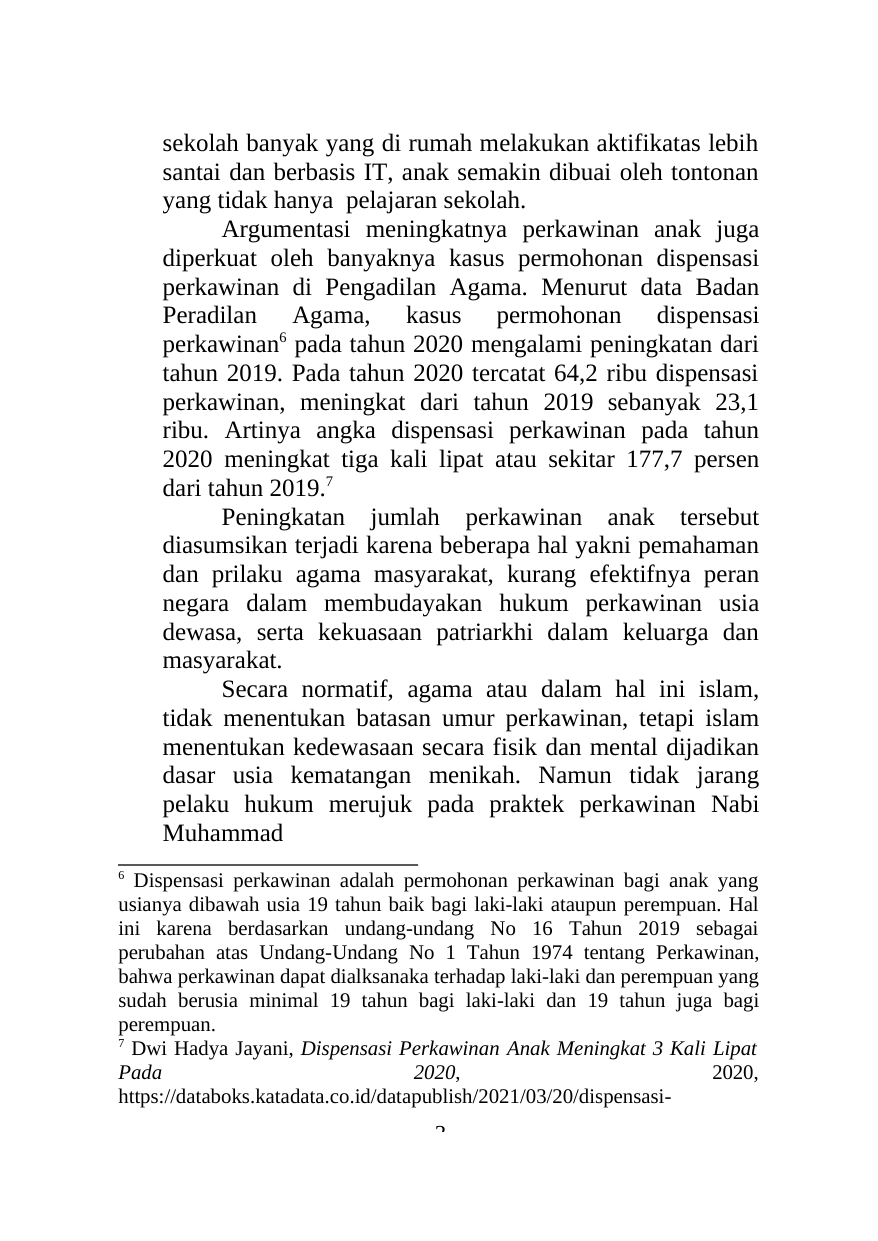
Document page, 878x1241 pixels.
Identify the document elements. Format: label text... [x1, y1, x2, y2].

text Secara normatif, agama atau dalam hal ini islam, tidak menentukan batasan umur perkawinan, tetapi islam menentukan kedewasaan secara fisik dan mental dijadikan dasar usia kematangan menikah. Namun tidak jarang pelaku hukum merujuk pada praktek perkawinan Nabi Muhammad [162, 674, 759, 847]
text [118, 1036, 759, 1108]
text sekolah banyak yang di rumah melakukan aktifikatas lebih santai dan berbasis IT, anak semakin dibuai oleh tontonan yang tidak hanya pelajaran sekolah. [162, 128, 759, 214]
text Peningkatan jumlah perkawinan anak tersebut diasumsikan terjadi karena beberapa hal yakni pemahaman dan prilaku agama masyarakat, kurang efektifnya peran negara dalam membudayakan hukum perkawinan usia dewasa, serta kekuasaan patriarkhi dalam keluarga dan masyarakat. [162, 502, 759, 674]
text 6 Dispensasi perkawinan adalah permohonan perkawinan bagi anak yang usianya dibawah usia 19 tahun baik bagi laki-laki ataupun perempuan. Hal ini karena berdasarkan undang-undang No 16 Tahun 2019 sebagai perubahan atas Undang-Undang No 1 Tahun 1974 tentang Perkawinan, bahwa perkawinan dapat dialksanaka terhadap laki-laki dan perempuan yang sudah berusia minimal 19 tahun bagi laki-laki dan 19 tahun juga bagi perempuan. [118, 868, 759, 1036]
text Argumentasi meningkatnya perkawinan anak juga diperkuat oleh banyaknya kasus permohonan dispensasi perkawinan di Pengadilan Agama. Menurut data Badan Peradilan Agama, kasus permohonan dispensasi perkawinan6 pada tahun 2020 mengalami peningkatan dari tahun 2019. Pada tahun 2020 tercatat 64,2 ribu dispensasi perkawinan, meningkat dari tahun 2019 sebanyak 23,1 ribu. Artinya angka dispensasi perkawinan pada tahun 2020 meningkat tiga kali lipat atau sekitar 177,7 persen dari tahun 2019.7 [162, 214, 759, 502]
